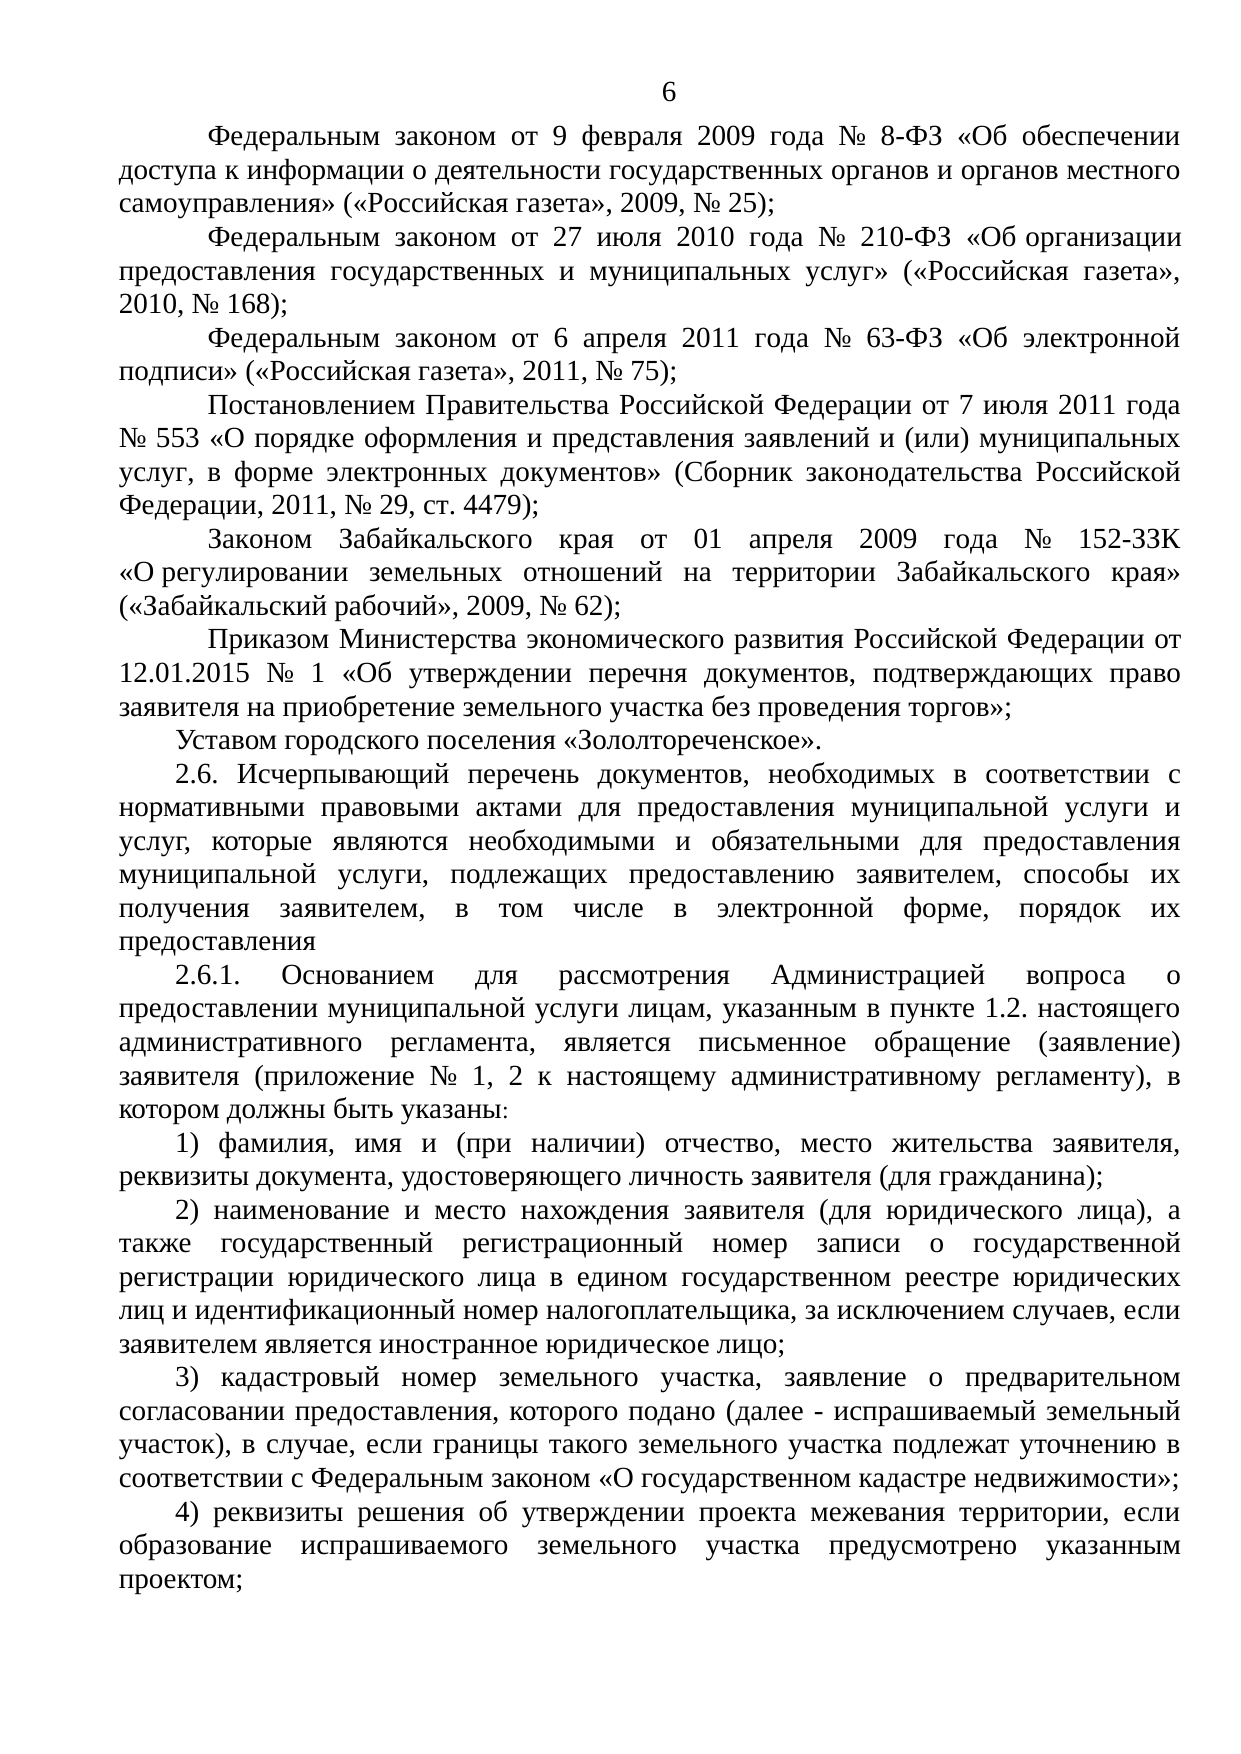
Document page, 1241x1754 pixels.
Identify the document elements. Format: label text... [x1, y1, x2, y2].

text Федеральным законом от 9 февраля 2009 года № 8-ФЗ «Об обеспечении доступа к информации о деятельности государственных органов и органов местного самоуправления» («Российская газета», 2009, № 25); [118, 118, 1182, 219]
text 2.6. Исчерпывающий перечень документов, необходимых в соответствии с нормативными правовыми актами для предоставления муниципальной услуги и услуг, которые являются необходимыми и обязательными для предоставления муниципальной услуги, подлежащих предоставлению заявителем, способы их получения заявителем, в том числе в электронной форме, порядок их предоставления [118, 756, 1182, 957]
text 2) наименование и место нахождения заявителя (для юридического лица), а также государственный регистрационный номер записи о государственной регистрации юридического лица в едином государственном реестре юридических лиц и идентификационный номер налогоплательщика, за исключением случаев, если заявителем является иностранное юридическое лицо; [118, 1192, 1182, 1359]
text Постановлением Правительства Российской Федерации от 7 июля 2011 года № 553 «О порядке оформления и представления заявлений и (или) муниципальных услуг, в форме электронных документов» (Сборник законодательства Российской Федерации, 2011, № 29, ст. 4479); [118, 387, 1182, 521]
text 3) кадастровый номер земельного участка, заявление о предварительном согласовании предоставления, которого подано (далее - испрашиваемый земельный участок), в случае, если границы такого земельного участка подлежат уточнению в соответствии с Федеральным законом «О государственном кадастре недвижимости»; [118, 1359, 1182, 1494]
text 4) реквизиты решения об утверждении проекта межевания территории, если образование испрашиваемого земельного участка предусмотрено указанным проектом; [118, 1494, 1182, 1594]
text Уставом городского поселения «Зололтореченское». [118, 722, 1182, 756]
text Приказом Министерства экономического развития Российской Федерации от 12.01.2015 № 1 «Об утверждении перечня документов, подтверждающих право заявителя на приобретение земельного участка без проведения торгов»; [118, 622, 1182, 722]
text Законом Забайкальского края от 01 апреля 2009 года № 152-ЗЗК «О регулировании земельных отношений на территории Забайкальского края» («Забайкальский рабочий», 2009, № 62); [118, 521, 1182, 622]
text Федеральным законом от 6 апреля 2011 года № 63-ФЗ «Об электронной подписи» («Российская газета», 2011, № 75); [118, 320, 1182, 387]
text Федеральным законом от 27 июля 2010 года № 210-ФЗ «Об организации предоставления государственных и муниципальных услуг» («Российская газета», 2010, № 168); [118, 219, 1182, 320]
text 2.6.1. Основанием для рассмотрения Администрацией вопроса о предоставлении муниципальной услуги лицам, указанным в пункте 1.2. настоящего административного регламента, является письменное обращение (заявление) заявителя (приложение № 1, 2 к настоящему административному регламенту), в котором должны быть указаны: [118, 957, 1182, 1125]
text 1) фамилия, имя и (при наличии) отчество, место жительства заявителя, реквизиты документа, удостоверяющего личность заявителя (для гражданина); [118, 1125, 1182, 1192]
